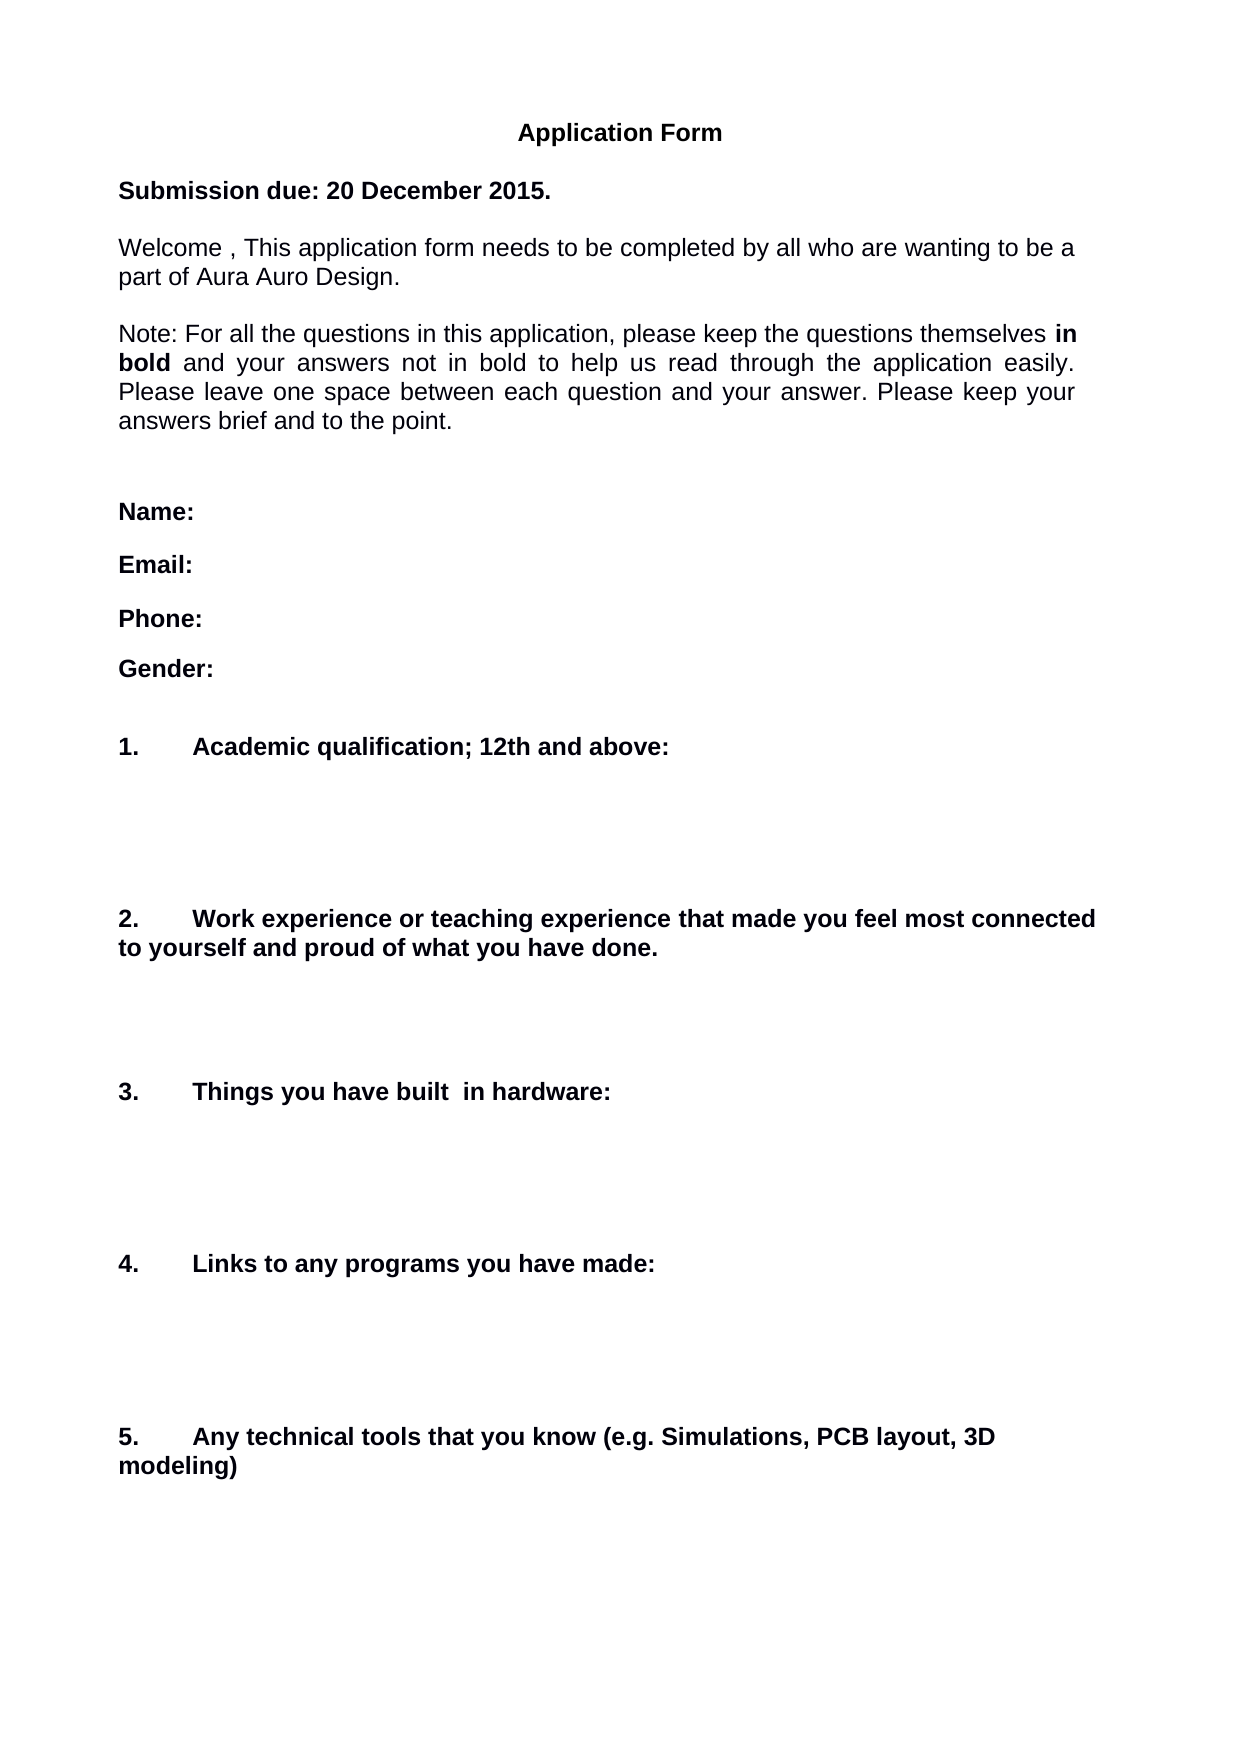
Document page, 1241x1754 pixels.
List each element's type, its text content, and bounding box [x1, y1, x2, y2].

text 4. Links to any programs you have made: [118, 1249, 1122, 1278]
text Email: [118, 550, 1122, 579]
text 2. Work experience or teaching experience that made you feel most connected to yourself and proud of what you have done. [118, 904, 1122, 962]
text Phone: [118, 604, 1122, 633]
text 5. Any technical tools that you know (e.g. Simulations, PCB layout, 3D modeling) [118, 1422, 1122, 1479]
text 1. Academic qualification; 12th and above: [118, 732, 1122, 761]
text Application Form [118, 118, 1122, 147]
text Name: [118, 496, 1225, 525]
text Welcome , This application form needs to be completed by all who are wanting to be a part of Aura Auro Design. [118, 233, 1077, 291]
text Submission due: 20 December 2015. [118, 176, 1122, 204]
text Note: For all the questions in this application, please keep the questions themselves in bold and your answers not in bold to help us read through the application easily. Please leave one space between each question and your answer. Please keep your answers brief and to the point. [118, 319, 1077, 434]
text Gender: [118, 653, 1122, 682]
text 3. Things you have built in hardware: [118, 1077, 1122, 1106]
